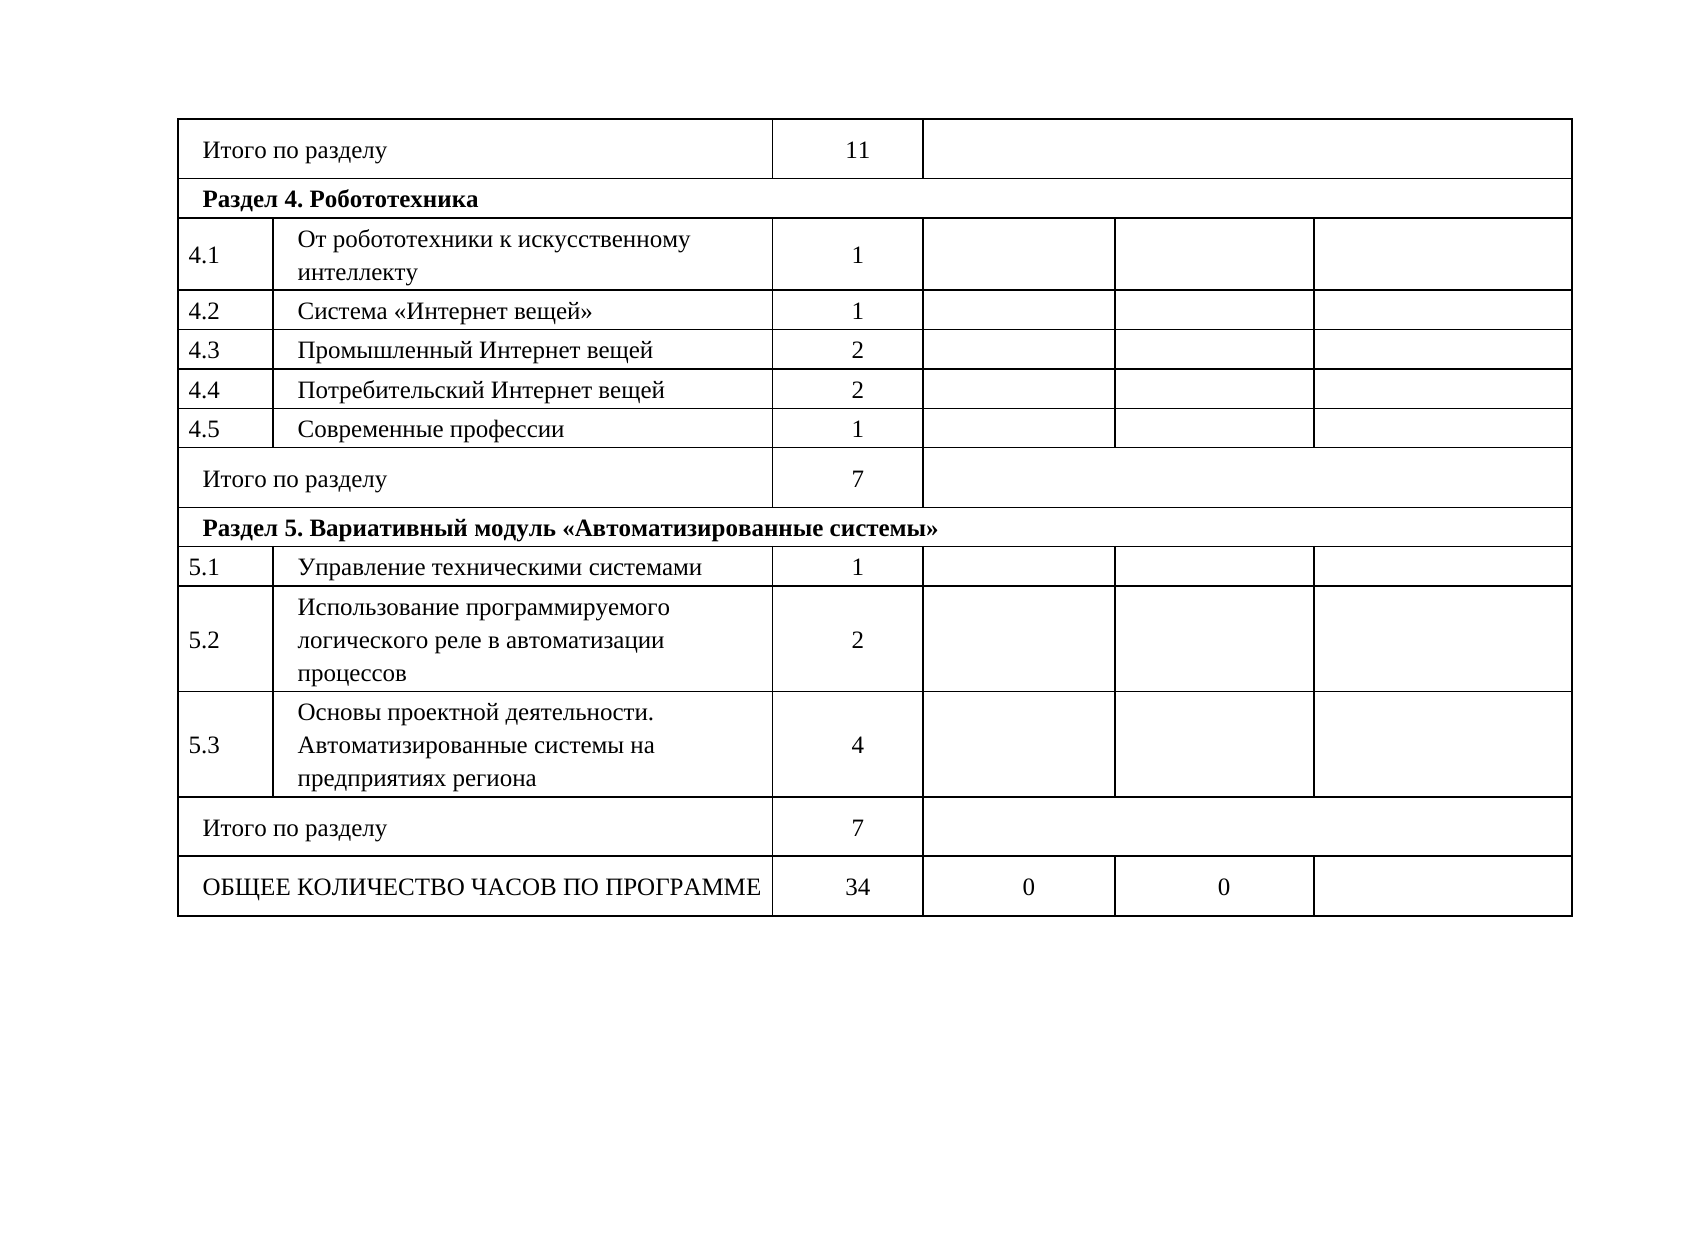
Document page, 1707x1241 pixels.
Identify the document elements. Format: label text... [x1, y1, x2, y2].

table_cell 1 [773, 219, 922, 289]
table_cell [1116, 587, 1313, 691]
table_cell [924, 448, 1571, 506]
table_cell 1 [773, 409, 922, 447]
table_cell 4.2 [179, 291, 272, 329]
table_cell [1116, 219, 1313, 289]
table_cell 5.1 [179, 547, 272, 585]
table_cell [924, 409, 1114, 447]
table_cell [1315, 587, 1571, 691]
table_cell [1116, 330, 1313, 368]
table_cell 4.3 [179, 330, 272, 368]
table_cell Использование программируемого логического реле в автоматизации процессов [274, 587, 772, 691]
table_cell [1116, 291, 1313, 329]
table_cell Потребительский Интернет вещей [274, 370, 772, 407]
table_cell 1 [773, 547, 922, 585]
table_cell 2 [773, 587, 922, 691]
table_cell 5.2 [179, 587, 272, 691]
table_cell [1116, 409, 1313, 447]
table_cell Управление техническими системами [274, 547, 772, 585]
table_cell 4 [773, 692, 922, 796]
table_cell [924, 370, 1114, 407]
table_cell 0 [924, 857, 1114, 915]
table_cell Современные профессии [274, 409, 772, 447]
table_cell [1315, 219, 1571, 289]
table_cell ОБЩЕЕ КОЛИЧЕСТВО ЧАСОВ ПО ПРОГРАММЕ [179, 857, 772, 915]
table_cell [924, 120, 1571, 178]
table_cell Итого по разделу [179, 120, 772, 178]
table_cell [1116, 547, 1313, 585]
table_cell [1116, 370, 1313, 407]
table_cell [924, 291, 1114, 329]
table_cell 11 [773, 120, 922, 178]
table_cell [1315, 857, 1571, 915]
table_cell Промышленный Интернет вещей [274, 330, 772, 368]
table_cell Раздел 4. Робототехника [179, 179, 1571, 217]
table_cell 4.4 [179, 370, 272, 407]
table_cell Итого по разделу [179, 448, 772, 506]
table_cell [924, 587, 1114, 691]
table_cell 4.5 [179, 409, 272, 447]
table_cell Итого по разделу [179, 798, 772, 855]
table_cell [1315, 409, 1571, 447]
table_cell [924, 330, 1114, 368]
table_cell 0 [1116, 857, 1313, 915]
table_cell [924, 692, 1114, 796]
table_cell Раздел 5. Вариативный модуль «Автоматизированные системы» [179, 508, 1571, 546]
table_cell 2 [773, 370, 922, 407]
table_cell [1315, 547, 1571, 585]
table_cell [1315, 291, 1571, 329]
table_cell 4.1 [179, 219, 272, 289]
table_cell [1315, 692, 1571, 796]
table_cell 34 [773, 857, 922, 915]
table_cell 7 [773, 448, 922, 506]
table_cell 5.3 [179, 692, 272, 796]
table_cell От робототехники к искусственному интеллекту [274, 219, 772, 289]
table_cell [1315, 330, 1571, 368]
table_cell [924, 219, 1114, 289]
table_cell [924, 547, 1114, 585]
table_cell 2 [773, 330, 922, 368]
table_cell Основы проектной деятельности. Автоматизированные системы на предприятиях региона [274, 692, 772, 796]
table_cell [924, 798, 1571, 855]
table_cell [1315, 370, 1571, 407]
table_cell [1116, 692, 1313, 796]
table_cell Система «Интернет вещей» [274, 291, 772, 329]
table_cell 7 [773, 798, 922, 855]
table_cell 1 [773, 291, 922, 329]
